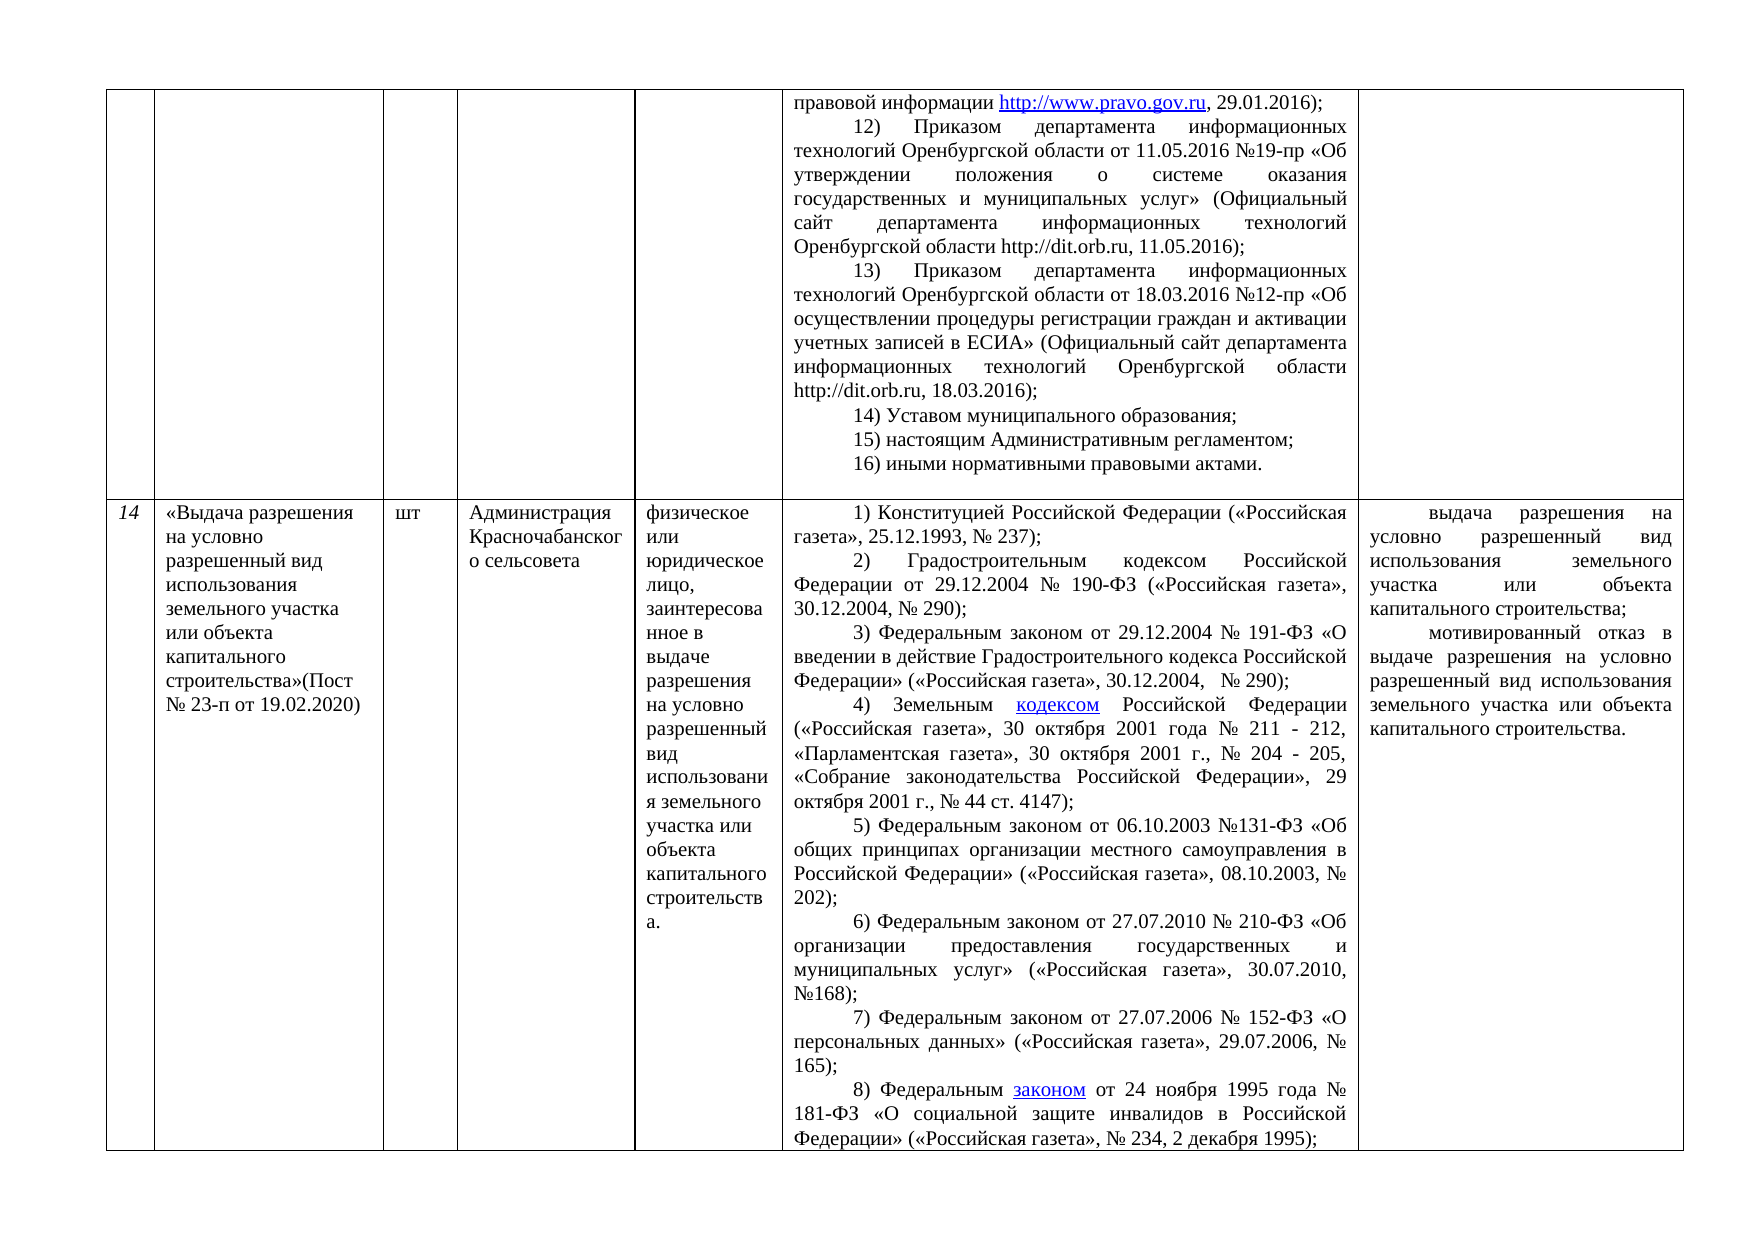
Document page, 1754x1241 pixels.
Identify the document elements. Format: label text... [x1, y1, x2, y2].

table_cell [155, 500, 383, 1149]
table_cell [783, 500, 1358, 1149]
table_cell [636, 500, 782, 1149]
table_cell 14 [107, 500, 154, 1149]
table_cell шт [384, 500, 457, 1149]
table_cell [1359, 500, 1683, 1149]
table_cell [636, 90, 782, 499]
table_cell 13 [107, 90, 154, 499]
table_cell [1359, 90, 1683, 499]
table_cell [155, 90, 383, 499]
table_cell [384, 90, 457, 499]
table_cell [458, 90, 634, 499]
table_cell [783, 90, 1358, 499]
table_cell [458, 500, 634, 1149]
